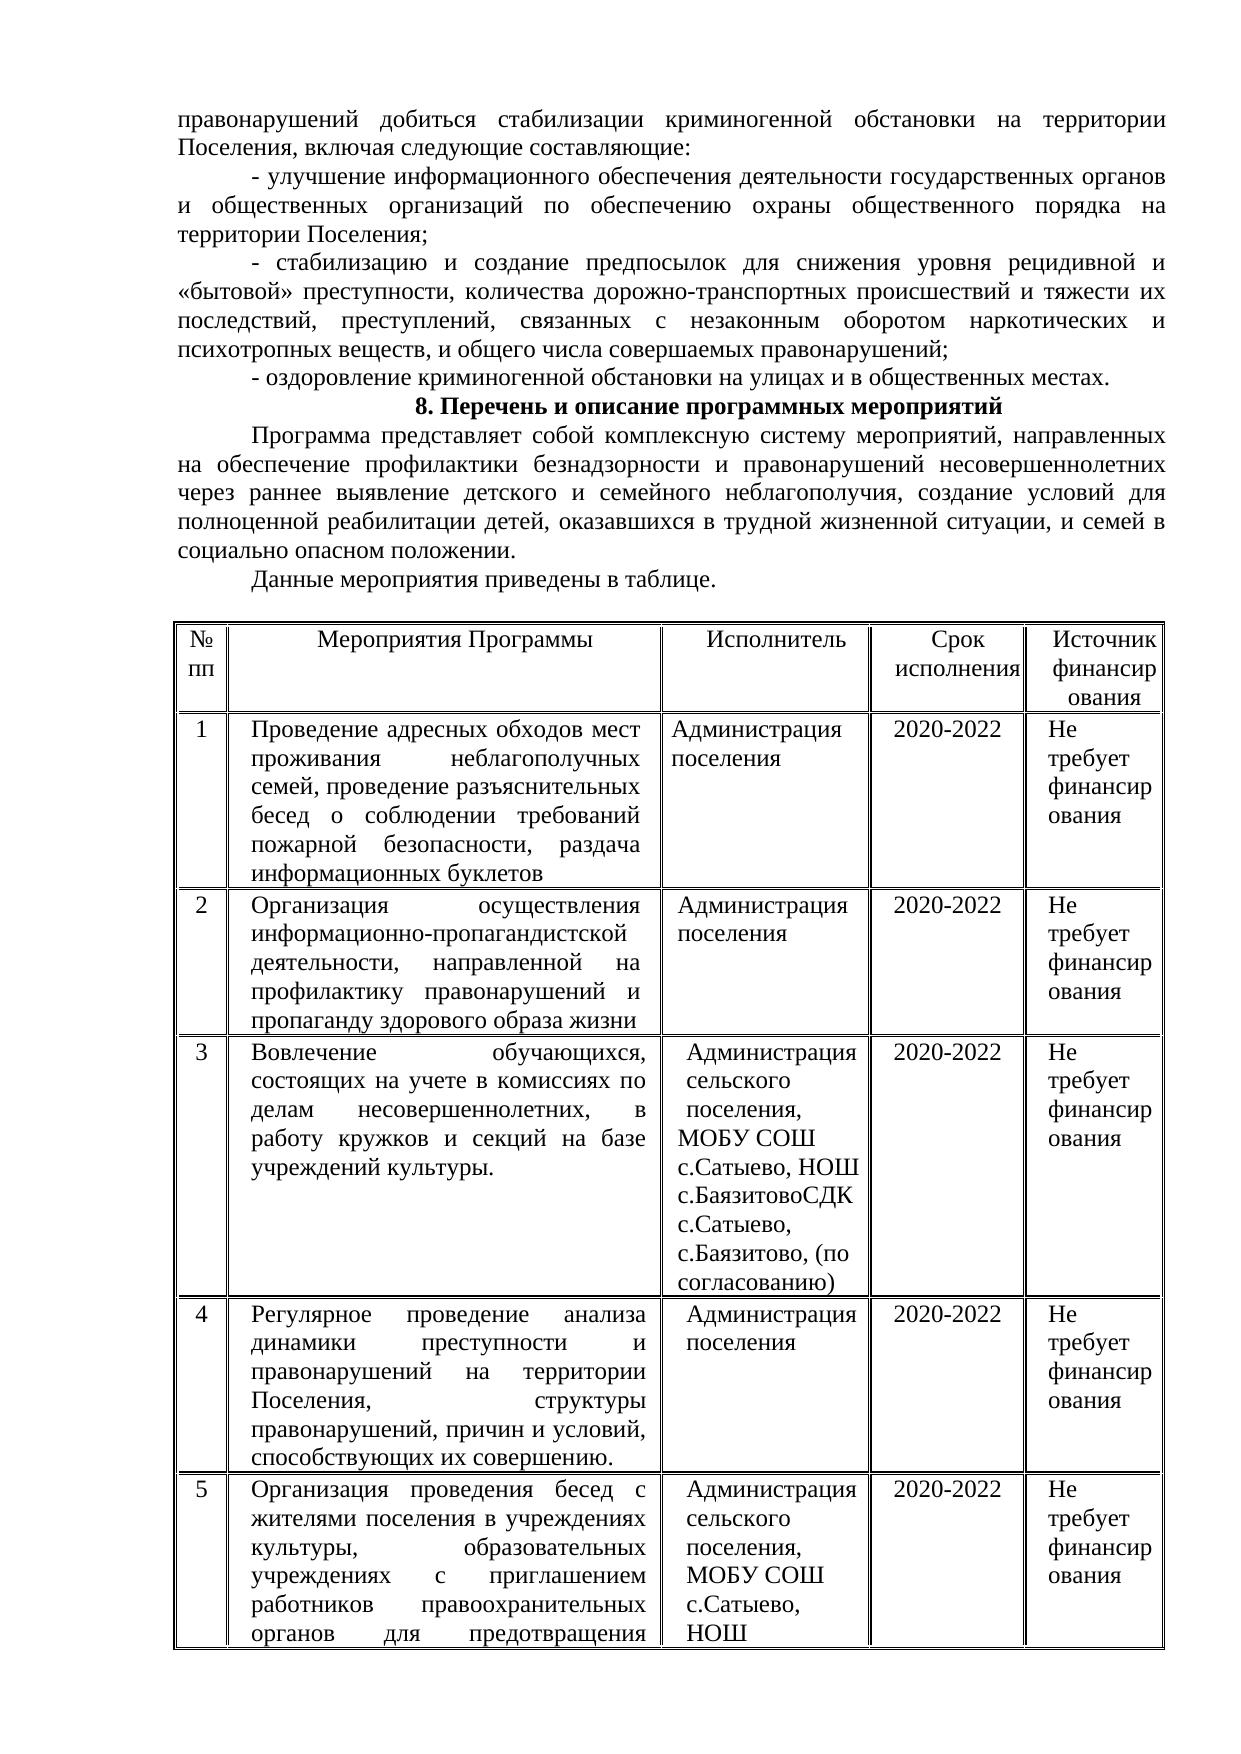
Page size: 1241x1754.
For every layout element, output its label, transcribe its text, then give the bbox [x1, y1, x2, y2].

table_cell Администрация поселения [663, 890, 868, 1033]
text 8. Перечень и описание программных мероприятий [177, 391, 1167, 420]
table_cell 2020-2022 [872, 714, 1023, 886]
table_cell Администрация поселения [663, 1299, 868, 1471]
table_header Срок исполнения [870, 623, 1025, 711]
table_cell 5 [177, 1471, 228, 1647]
table_cell 2020-2022 [872, 1037, 1023, 1295]
text - оздоровление криминогенной обстановки на улицах и в общественных местах. [177, 362, 1167, 391]
text Данные мероприятия приведены в таблице. [177, 564, 1167, 592]
table_cell Администрация поселения [663, 714, 868, 886]
table_header Исполнитель [662, 623, 870, 711]
table_cell 4 [177, 1295, 226, 1471]
table_header Источник финансирования [1025, 625, 1162, 711]
table_cell Организация осуществления информационно-пропагандистской деятельности, направленной на профилактику правонарушений и пропаганду здорового образа жизни [229, 890, 660, 1033]
table_cell Не требует финансирования [1025, 711, 1163, 886]
table_cell 3 [177, 1034, 226, 1295]
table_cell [662, 1471, 870, 1647]
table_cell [1025, 1471, 1162, 1647]
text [177, 104, 1167, 161]
table_cell 2 [177, 886, 226, 1033]
table_cell Регулярное проведение анализа динамики преступности и правонарушений на территории Поселения, структуры правонарушений, причин и условий, способствующих их совершению. [229, 1299, 660, 1471]
table_cell 2020-2022 [870, 1471, 1025, 1647]
table_header Мероприятия Программы [228, 625, 662, 711]
text Программа представляет собой комплексную систему мероприятий, направленных на обеспечение профилактики безнадзорности и правонарушений несовершеннолетних через раннее выявление детского и семейного неблагополучия, создание условий для полноценной реабилитации детей, оказавшихся в трудной жизненной ситуации, и семей в социально опасном положении. [177, 420, 1167, 564]
table_cell Вовлечение обучающихся, состоящих на учете в комиссиях по делам несовершеннолетних, в работу кружков и секций на базе учреждений культуры. [229, 1037, 660, 1295]
table_cell Не требует финансирования [1027, 886, 1162, 1033]
table_cell 2020-2022 [872, 890, 1023, 1033]
table_cell Администрация сельского поселения, МОБУ СОШ с.Сатыево, НОШ с.БаязитовоСДК с.Сатыево, с.Баязитово, (по согласованию) [663, 1037, 868, 1295]
table_cell Проведение адресных обходов мест проживания неблагополучных семей, проведение разъяснительных бесед о соблюдении требований пожарной безопасности, раздача информационных буклетов [229, 714, 660, 886]
table_cell 2020-2022 [872, 1299, 1023, 1471]
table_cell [228, 1475, 662, 1647]
text - стабилизацию и создание предпосылок для снижения уровня рецидивной и «бытовой» преступности, количества дорожно-транспортных происшествий и тяжести их последствий, преступлений, связанных с незаконным оборотом наркотических и психотропных веществ, и общего числа совершаемых правонарушений; [177, 247, 1167, 362]
table_cell 1 [175, 711, 228, 886]
table_cell Не требует финансирования [1027, 1295, 1162, 1471]
text - улучшение информационного обеспечения деятельности государственных органов и общественных организаций по обеспечению охраны общественного порядка на территории Поселения; [177, 161, 1167, 247]
table_cell Не требует финансирования [1027, 1034, 1162, 1295]
table_header № пп [177, 625, 228, 711]
